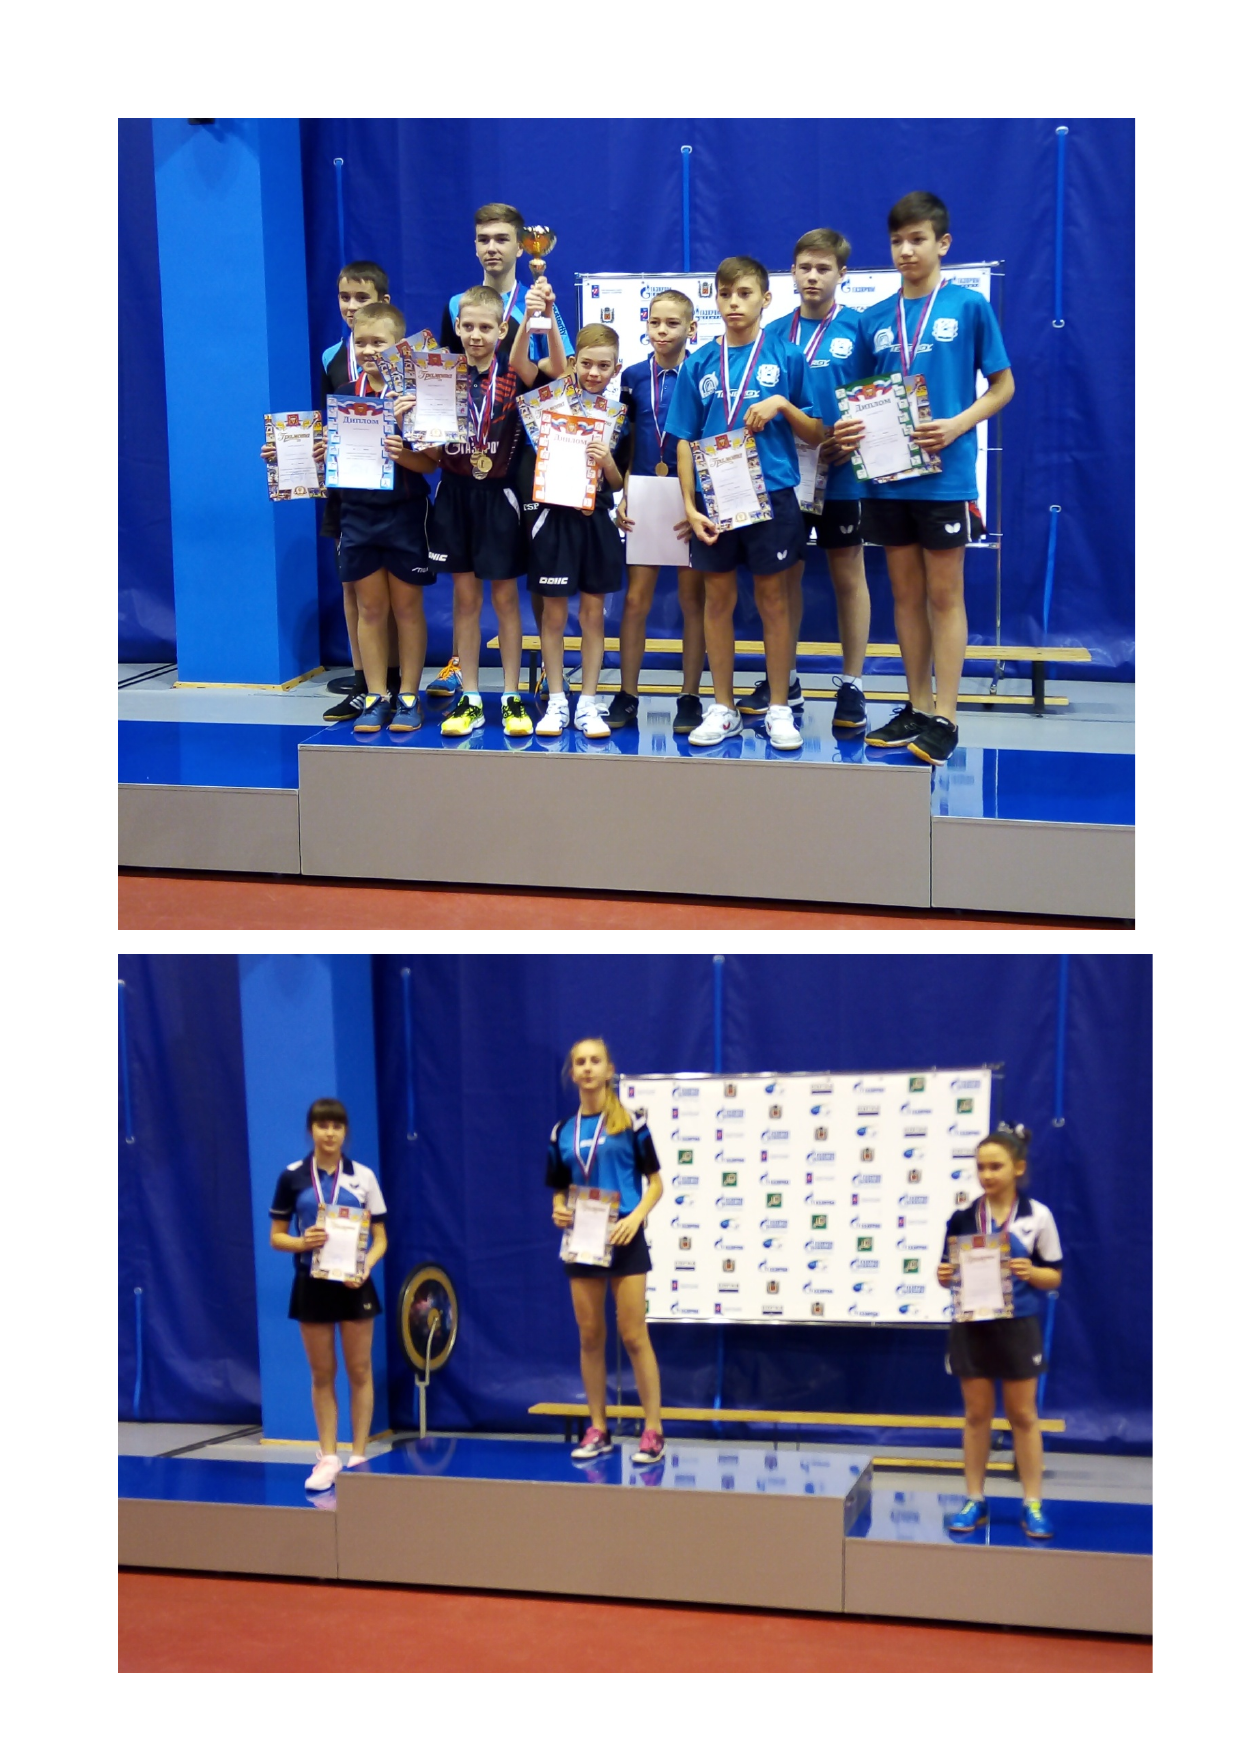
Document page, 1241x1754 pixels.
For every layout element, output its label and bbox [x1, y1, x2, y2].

picture [118, 118, 1136, 930]
picture [118, 954, 1153, 1673]
